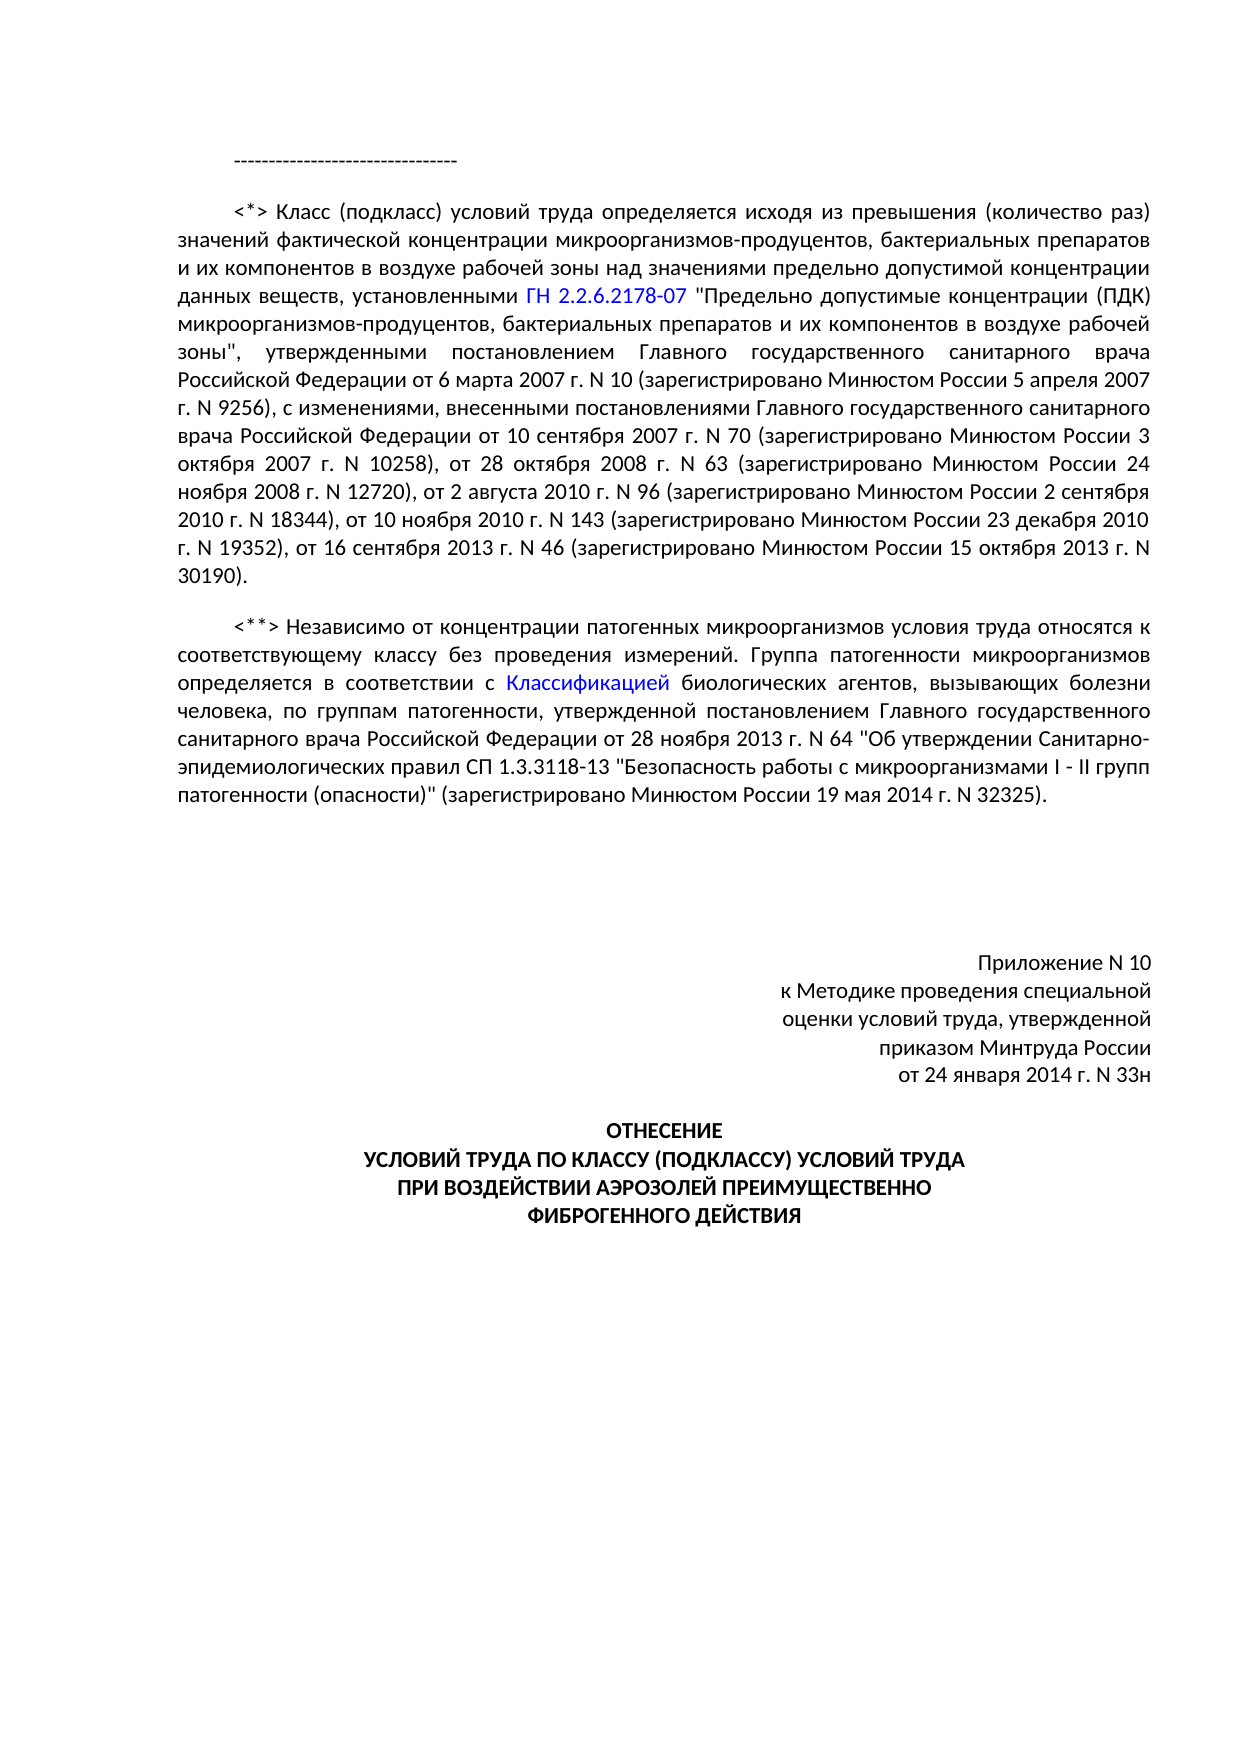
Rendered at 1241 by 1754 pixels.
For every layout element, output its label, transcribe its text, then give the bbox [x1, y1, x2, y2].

text от 24 января 2014 г. N 33н [177, 1061, 1152, 1089]
title УСЛОВИЙ ТРУДА ПО КЛАССУ (ПОДКЛАССУ) УСЛОВИЙ ТРУДА [177, 1145, 1152, 1173]
title ПРИ ВОЗДЕЙСТВИИ АЭРОЗОЛЕЙ ПРЕИМУЩЕСТВЕННО [177, 1173, 1152, 1201]
text -------------------------------- [177, 146, 1152, 174]
text Приложение N 10 [177, 948, 1152, 977]
text <**> Независимо от концентрации патогенных микроорганизмов условия труда относятся к соответствующему классу без проведения измерений. Группа патогенности микроорганизмов определяется в соответствии с Классификацией биологических агентов, вызывающих болезни человека, по группам патогенности, утвержденной постановлением Главного государственного санитарного врача Российской Федерации от 28 ноября 2013 г. N 64 "Об утверждении Санитарно-эпидемиологических правил СП 1.3.3118-13 "Безопасность работы с микроорганизмами I - II групп патогенности (опасности)" (зарегистрировано Минюстом России 19 мая 2014 г. N 32325). [177, 612, 1152, 808]
text оценки условий труда, утвержденной [177, 1004, 1152, 1033]
title ФИБРОГЕННОГО ДЕЙСТВИЯ [177, 1201, 1152, 1229]
text к Методике проведения специальной [177, 977, 1152, 1004]
title ОТНЕСЕНИЕ [177, 1117, 1152, 1145]
text <*> Класс (подкласс) условий труда определяется исходя из превышения (количество раз) значений фактической концентрации микроорганизмов-продуцентов, бактериальных препаратов и их компонентов в воздухе рабочей зоны над значениями предельно допустимой концентрации данных веществ, установленными ГН 2.2.6.2178-07 "Предельно допустимые концентрации (ПДК) микроорганизмов-продуцентов, бактериальных препаратов и их компонентов в воздухе рабочей зоны", утвержденными постановлением Главного государственного санитарного врача Российской Федерации от 6 марта 2007 г. N 10 (зарегистрировано Минюстом России 5 апреля 2007 г. N 9256), с изменениями, внесенными постановлениями Главного государственного санитарного врача Российской Федерации от 10 сентября 2007 г. N 70 (зарегистрировано Минюстом России 3 октября 2007 г. N 10258), от 28 октября 2008 г. N 63 (зарегистрировано Минюстом России 24 ноября 2008 г. N 12720), от 2 августа 2010 г. N 96 (зарегистрировано Минюстом России 2 сентября 2010 г. N 18344), от 10 ноября 2010 г. N 143 (зарегистрировано Минюстом России 23 декабря 2010 г. N 19352), от 16 сентября 2013 г. N 46 (зарегистрировано Минюстом России 15 октября 2013 г. N 30190). [177, 197, 1152, 589]
text приказом Минтруда России [177, 1033, 1152, 1061]
